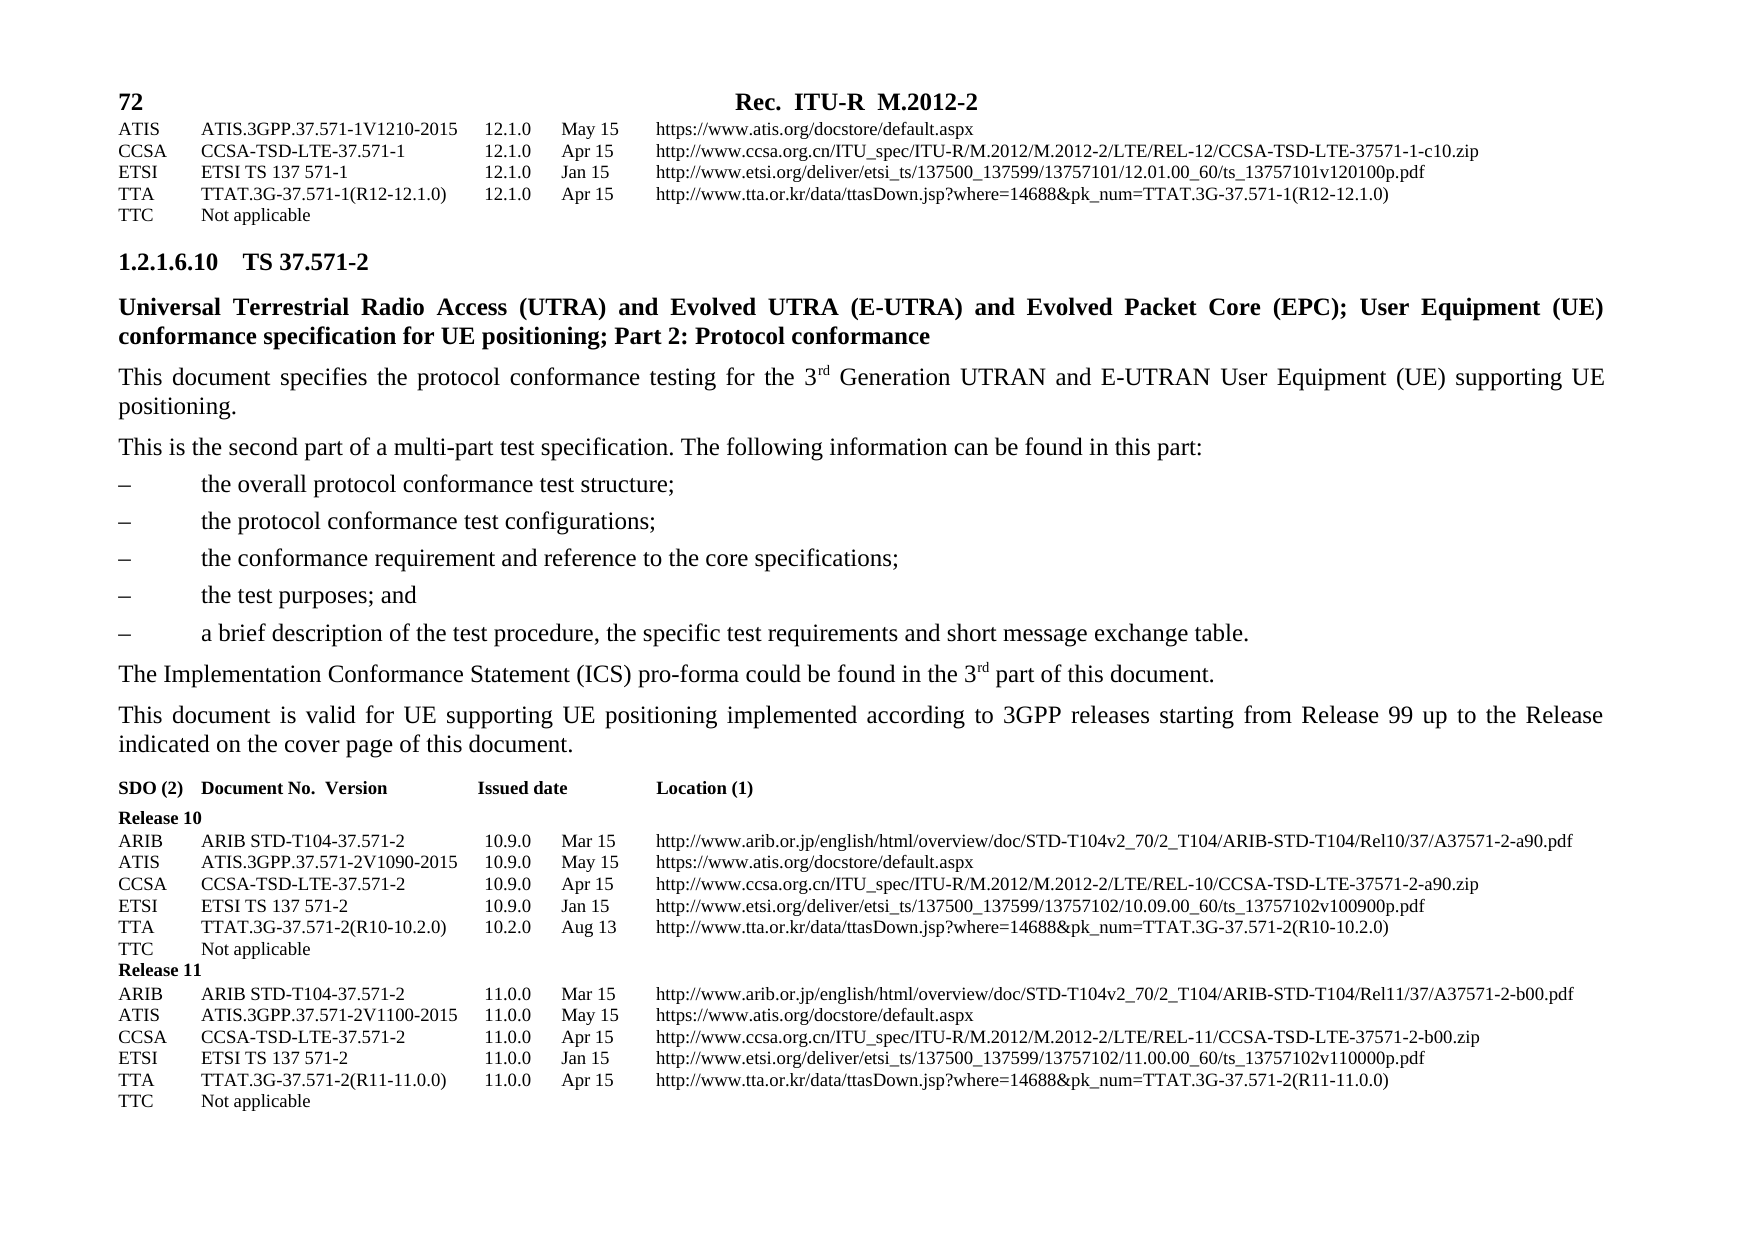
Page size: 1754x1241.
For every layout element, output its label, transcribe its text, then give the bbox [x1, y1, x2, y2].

text Release 11 [118, 959, 1606, 981]
text TTC Not applicable [118, 204, 1606, 226]
text TTC Not applicable [118, 1090, 1606, 1112]
text CCSA CCSA-TSD-LTE-37.571-2 11.0.0 Apr 15 http://www.ccsa.org.cn/ITU_spec/ITU-R/M.2012/M.2012-2/LTE/REL-11/CCSA-TSD-LTE-37571-2-b00.zip [118, 1026, 1606, 1047]
text ETSI ETSI TS 137 571-1 12.1.0 Jan 15 http://www.etsi.org/deliver/etsi_ts/137500_137599/13757101/12.01.00_60/ts_13757101v120100p.pdf [118, 161, 1606, 183]
text ATIS ATIS.3GPP.37.571-2V1100-2015 11.0.0 May 15 https://www.atis.org/docstore/default.aspx [118, 1004, 1606, 1026]
text ETSI ETSI TS 137 571-2 10.9.0 Jan 15 http://www.etsi.org/deliver/etsi_ts/137500_137599/13757102/10.09.00_60/ts_13757102v100900p.pdf [118, 894, 1606, 916]
text ARIB ARIB STD-T104-37.571-2 10.9.0 Mar 15 http://www.arib.or.jp/english/html/overview/doc/STD-T104v2_70/2_T104/ARIB-STD-T104/Rel10/37/A37571-2-a90.pdf [118, 830, 1606, 851]
text The Implementation Conformance Statement (ICS) pro-forma could be found in the 3rd part of this document. [118, 659, 1606, 688]
text – the test purposes; and [118, 581, 1606, 609]
text This document is valid for UE supporting UE positioning implemented according to 3GPP releases starting from Release 99 up to the Release indicated on the cover page of this document. [118, 700, 1606, 758]
text – the conformance requirement and reference to the core specifications; [118, 543, 1606, 572]
text ARIB ARIB STD-T104-37.571-2 11.0.0 Mar 15 http://www.arib.or.jp/english/html/overview/doc/STD-T104v2_70/2_T104/ARIB-STD-T104/Rel11/37/A37571-2-b00.pdf [118, 982, 1606, 1004]
text – the overall protocol conformance test structure; [118, 469, 1606, 498]
text SDO (2) Document No. Version Issued date Location (1) [118, 777, 1606, 799]
text This document specifies the protocol conformance testing for the 3rd Generation UTRAN and E-UTRAN User Equipment (UE) supporting UE positioning. [118, 362, 1606, 420]
text TTA TTAT.3G-37.571-2(R10-10.2.0) 10.2.0 Aug 13 http://www.tta.or.kr/data/ttasDown.jsp?where=14688&pk_num=TTAT.3G-37.571-2(R10-10.2.0) [118, 916, 1606, 938]
subtitle 1.2.1.6.10 TS 37.571-2 [118, 247, 1606, 276]
text This is the second part of a multi-part test specification. The following information can be found in this part: [118, 432, 1606, 461]
subtitle Universal Terrestrial Radio Access (UTRA) and Evolved UTRA (E-UTRA) and Evolved Packet Core (EPC); User Equipment (UE) conformance specification for UE positioning; Part 2: Protocol conformance [118, 292, 1606, 350]
text – the protocol conformance test configurations; [118, 506, 1606, 535]
text Release 10 [118, 807, 1606, 828]
text TTA TTAT.3G-37.571-1(R12-12.1.0) 12.1.0 Apr 15 http://www.tta.or.kr/data/ttasDown.jsp?where=14688&pk_num=TTAT.3G-37.571-1(R12-12.1.0) [118, 183, 1606, 204]
text – a brief description of the test procedure, the specific test requirements and short message exchange table. [118, 618, 1606, 646]
text ETSI ETSI TS 137 571-2 11.0.0 Jan 15 http://www.etsi.org/deliver/etsi_ts/137500_137599/13757102/11.00.00_60/ts_13757102v110000p.pdf [118, 1047, 1606, 1069]
text TTA TTAT.3G-37.571-2(R11-11.0.0) 11.0.0 Apr 15 http://www.tta.or.kr/data/ttasDown.jsp?where=14688&pk_num=TTAT.3G-37.571-2(R11-11.0.0) [118, 1069, 1606, 1090]
text CCSA CCSA-TSD-LTE-37.571-1 12.1.0 Apr 15 http://www.ccsa.org.cn/ITU_spec/ITU-R/M.2012/M.2012-2/LTE/REL-12/CCSA-TSD-LTE-37571-1-c10.zip [118, 140, 1606, 161]
text CCSA CCSA-TSD-LTE-37.571-2 10.9.0 Apr 15 http://www.ccsa.org.cn/ITU_spec/ITU-R/M.2012/M.2012-2/LTE/REL-10/CCSA-TSD-LTE-37571-2-a90.zip [118, 873, 1606, 894]
text ATIS ATIS.3GPP.37.571-1V1210-2015 12.1.0 May 15 https://www.atis.org/docstore/default.aspx [118, 118, 1606, 140]
text TTC Not applicable [118, 938, 1606, 959]
text ATIS ATIS.3GPP.37.571-2V1090-2015 10.9.0 May 15 https://www.atis.org/docstore/default.aspx [118, 851, 1606, 873]
